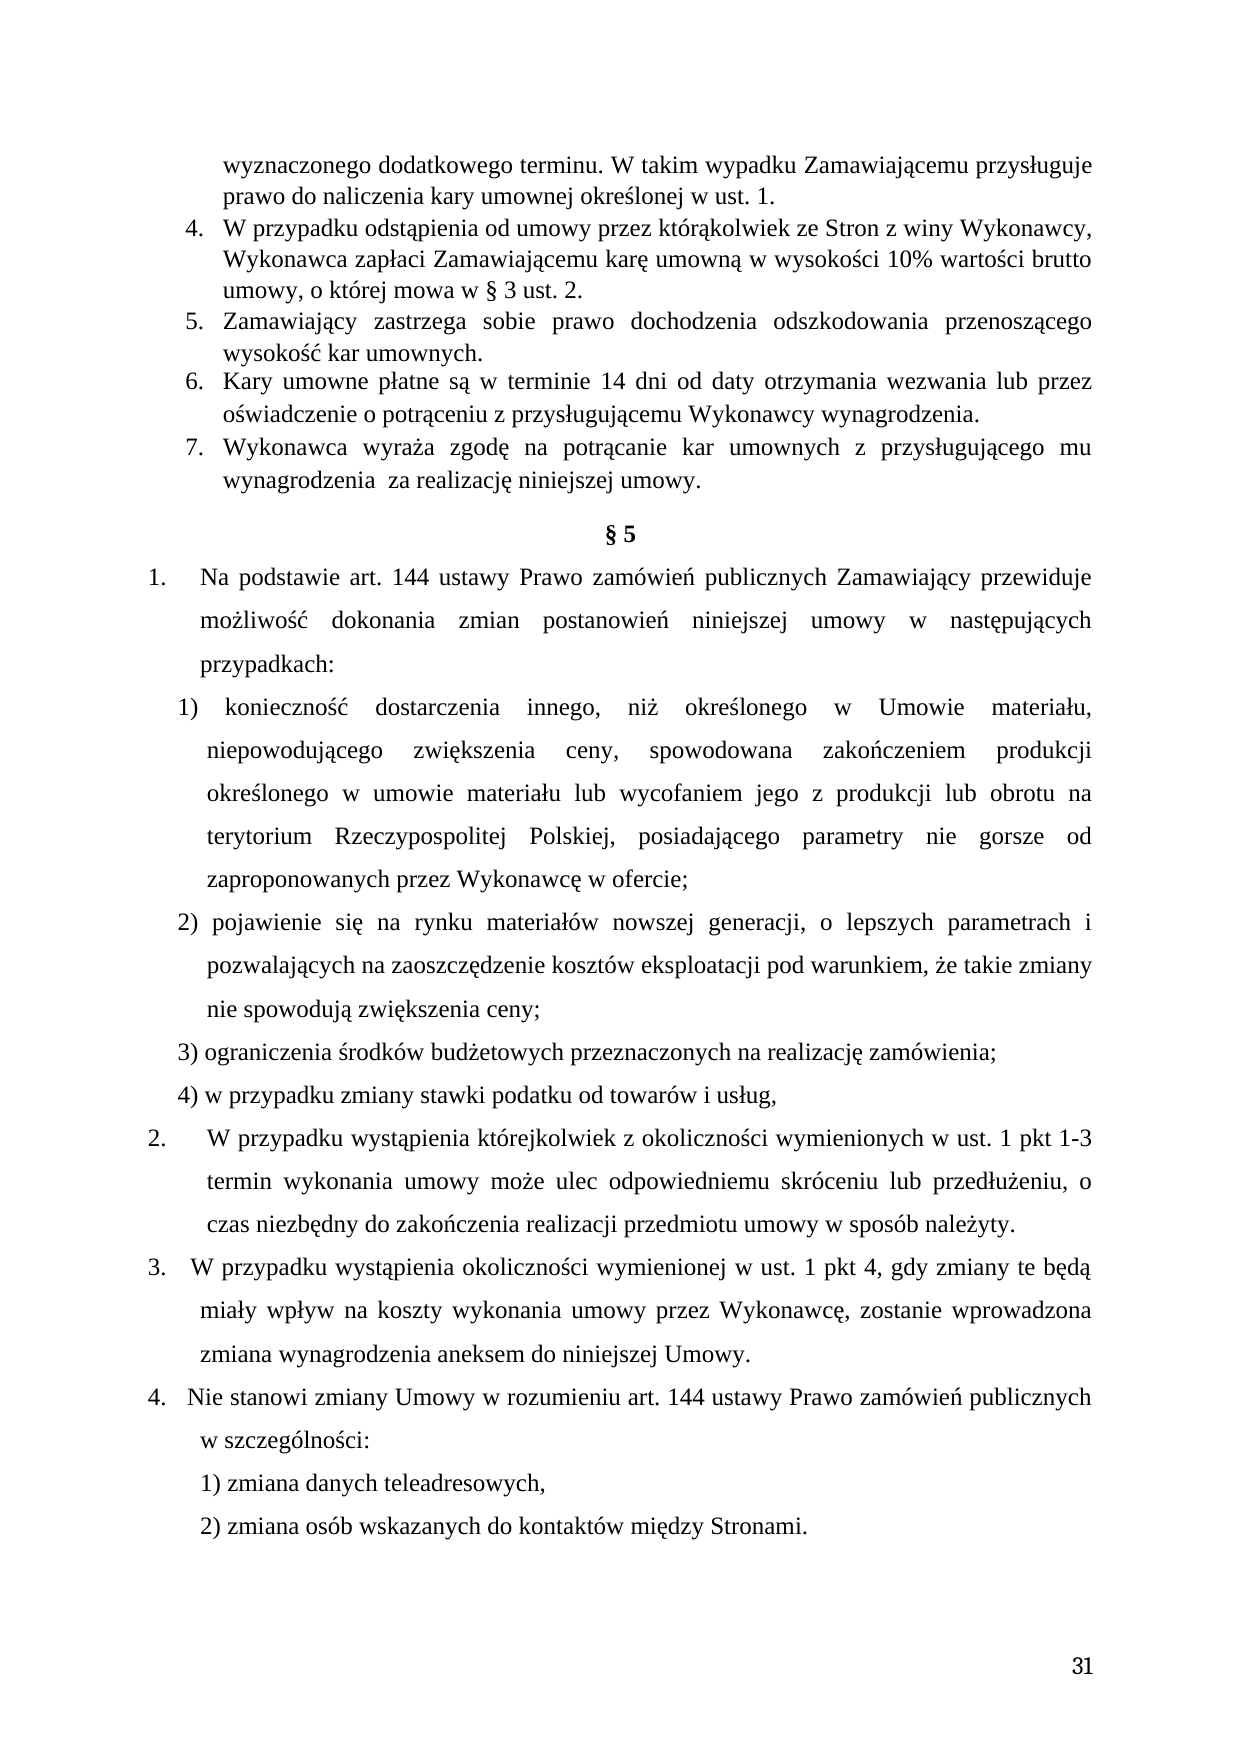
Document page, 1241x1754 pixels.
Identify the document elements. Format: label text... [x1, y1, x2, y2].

list Na podstawie art. 144 ustawy Prawo zamówień publicznych Zamawiający przewiduje możliwość dokonania zmian postanowień niniejszej umowy w następujących przypadkach: [148, 562, 1093, 677]
text 2) zmiana osób wskazanych do kontaktów między Stronami. [200, 1511, 1093, 1540]
text § 5 [148, 519, 1093, 548]
text 3) ograniczenia środków budżetowych przeznaczonych na realizację zamówienia; [177, 1037, 1093, 1066]
list Kary umowne płatne są w terminie 14 dni od daty otrzymania wezwania lub przez oświadczenie o potrąceniu z przysługującemu Wykonawcy wynagrodzenia. [185, 366, 1093, 428]
list Wykonawca wyraża zgodę na potrącanie kar umownych z przysługującego mu wynagrodzenia za realizację niniejszej umowy. [185, 432, 1093, 494]
text 4) w przypadku zmiany stawki podatku od towarów i usług, [177, 1080, 1093, 1109]
text 1) konieczność dostarczenia innego, niż określonego w Umowie materiału, niepowodującego zwiększenia ceny, spowodowana zakończeniem produkcji określonego w umowie materiału lub wycofaniem jego z produkcji lub obrotu na terytorium Rzeczypospolitej Polskiej, posiadającego parametry nie gorsze od zaproponowanych przez Wykonawcę w ofercie; [177, 692, 1093, 893]
text 2) pojawienie się na rynku materiałów nowszej generacji, o lepszych parametrach i pozwalających na zaoszczędzenie kosztów eksploatacji pod warunkiem, że takie zmiany nie spowodują zwiększenia ceny; [177, 907, 1093, 1022]
list Zamawiający zastrzega sobie prawo dochodzenia odszkodowania przenoszącego wysokość kar umownych. [185, 304, 1093, 366]
text 3. W przypadku wystąpienia okoliczności wymienionej w ust. 1 pkt 4, gdy zmiany te będą miały wpływ na koszty wykonania umowy przez Wykonawcę, zostanie wprowadzona zmiana wynagrodzenia aneksem do niniejszej Umowy. [148, 1252, 1093, 1367]
text 2. W przypadku wystąpienia którejkolwiek z okoliczności wymienionych w ust. 1 pkt 1-3 termin wykonania umowy może ulec odpowiedniemu skróceniu lub przedłużeniu, o czas niezbędny do zakończenia realizacji przedmiotu umowy w sposób należyty. [148, 1123, 1093, 1238]
text 4. Nie stanowi zmiany Umowy w rozumieniu art. 144 ustawy Prawo zamówień publicznych w szczególności: [148, 1382, 1093, 1454]
list W przypadku odstąpienia od umowy przez którąkolwiek ze Stron z winy Wykonawcy, Wykonawca zapłaci Zamawiającemu karę umowną w wysokości 10% wartości brutto umowy, o której mowa w § 3 ust. 2. [185, 210, 1093, 304]
text 1) zmiana danych teleadresowych, [200, 1468, 1093, 1497]
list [185, 148, 1093, 210]
